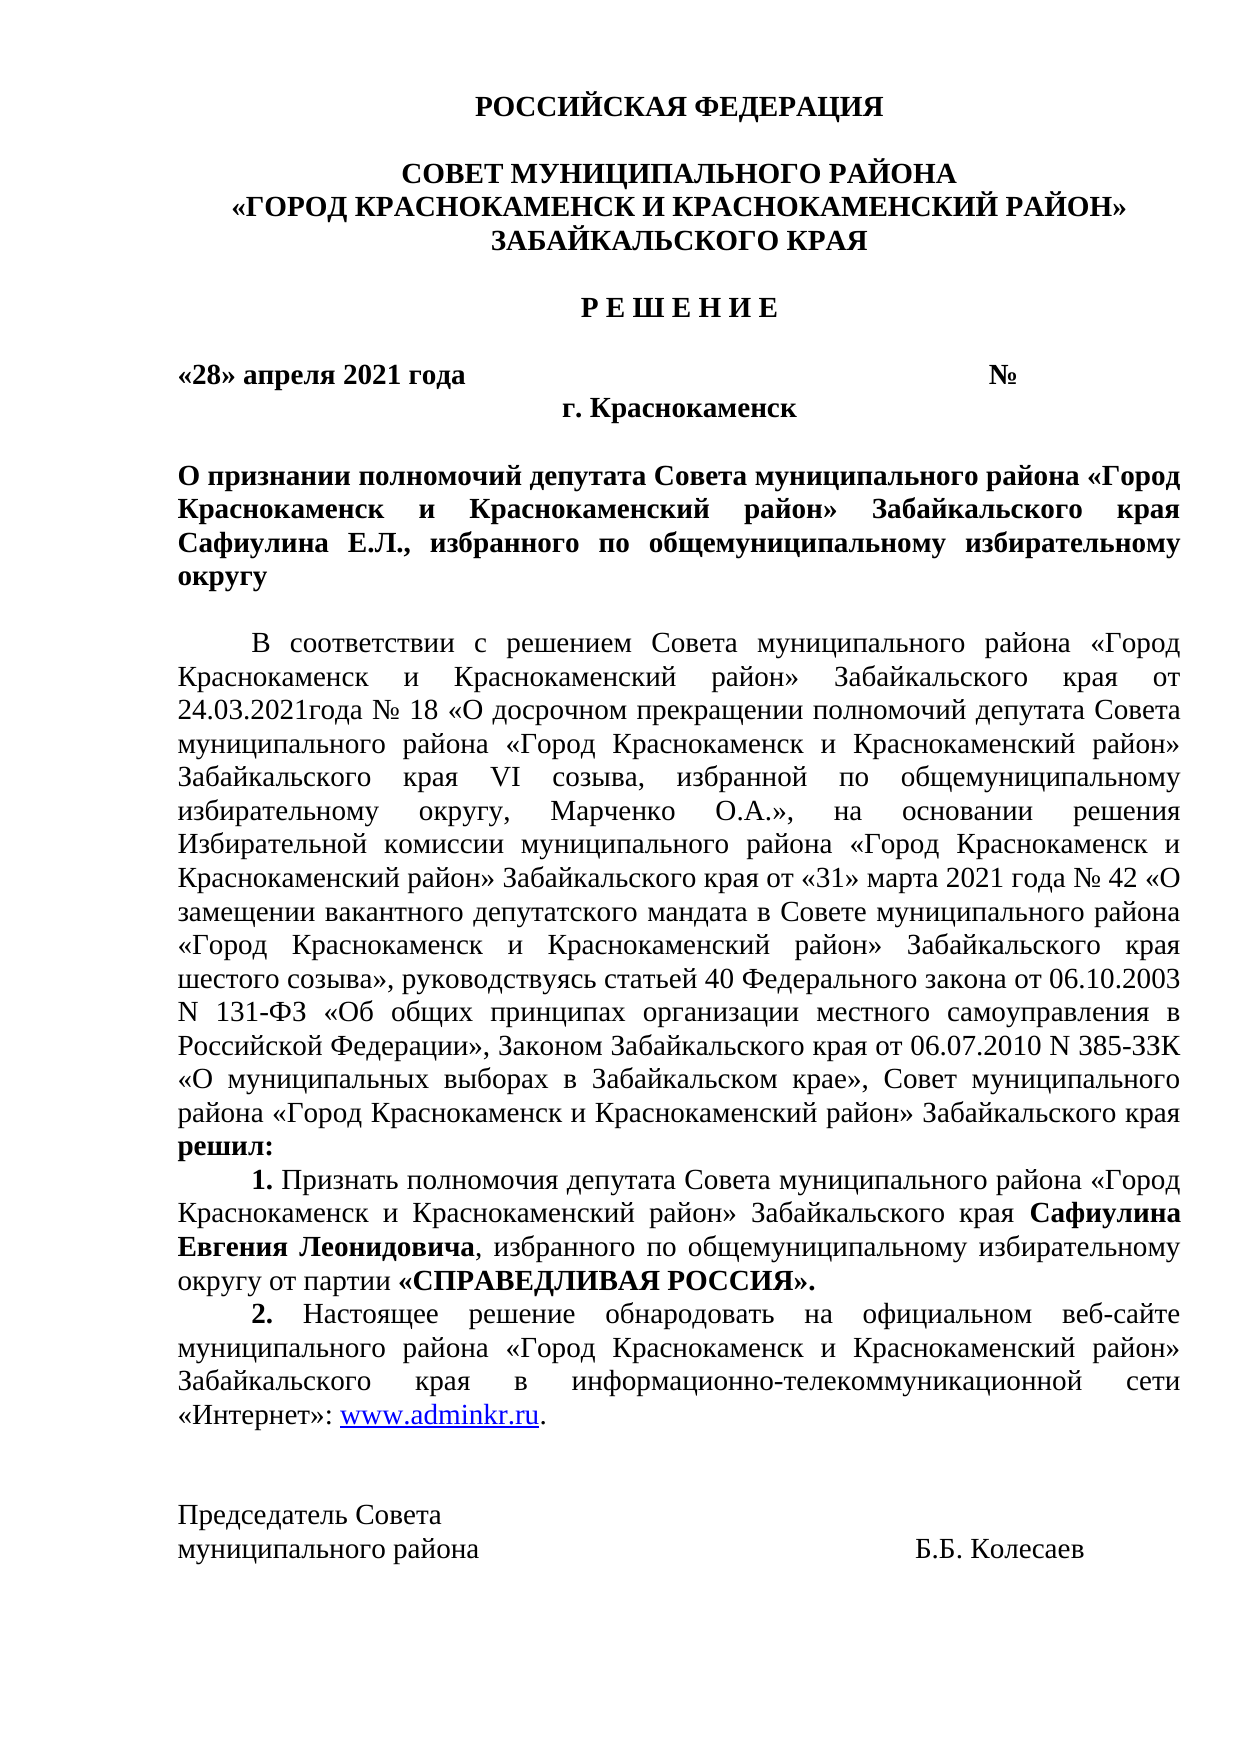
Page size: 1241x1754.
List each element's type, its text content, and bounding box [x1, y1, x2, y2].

text ЗАБАЙКАЛЬСКОГО КРАЯ [177, 223, 1181, 256]
text «28» апреля 2021 года № [177, 357, 1181, 391]
text муниципального района Б.Б. Колесаев [177, 1531, 1181, 1564]
text О признании полномочий депутата Совета муниципального района «Город Краснокаменск и Краснокаменский район» Забайкальского края Сафиулина Е.Л., избранного по общемуниципальному избирательному округу [177, 458, 1181, 592]
text РОССИЙСКАЯ ФЕДЕРАЦИЯ [177, 89, 1181, 122]
text Р Е Ш Е Н И Е [177, 290, 1181, 323]
text В соответствии с решением Совета муниципального района «Город Краснокаменск и Краснокаменский район» Забайкальского края от 24.03.2021года № 18 «О досрочном прекращении полномочий депутата Совета муниципального района «Город Краснокаменск и Краснокаменский район» Забайкальского края VI созыва, избранной по общемуниципальному избирательному округу, Марченко О.А.», на основании решения Избирательной комиссии муниципального района «Город Краснокаменск и Краснокаменский район» Забайкальского края от «31» марта 2021 года № 42 «О замещении вакантного депутатского мандата в Совете муниципального района «Город Краснокаменск и Краснокаменский район» Забайкальского края шестого созыва», руководствуясь статьей 40 Федерального закона от 06.10.2003 N 131-ФЗ «Об общих принципах организации местного самоуправления в Российской Федерации», Законом Забайкальского края от 06.07.2010 N 385-ЗЗК «О муниципальных выборах в Забайкальском крае», Совет муниципального района «Город Краснокаменск и Краснокаменский район» Забайкальского края решил: [177, 625, 1181, 1162]
text СОВЕТ МУНИЦИПАЛЬНОГО РАЙОНА [177, 156, 1181, 189]
text 1. Признать полномочия депутата Совета муниципального района «Город Краснокаменск и Краснокаменский район» Забайкальского края Сафиулина Евгения Леонидовича, избранного по общемуниципальному избирательному округу от партии «СПРАВЕДЛИВАЯ РОССИЯ». [177, 1162, 1181, 1296]
text г. Краснокаменск [177, 391, 1181, 424]
text Председатель Совета [177, 1497, 1181, 1531]
text «ГОРОД КРАСНОКАМЕНСК И КРАСНОКАМЕНСКИЙ РАЙОН» [177, 189, 1181, 223]
text 2. Настоящее решение обнародовать на официальном веб-сайте муниципального района «Город Краснокаменск и Краснокаменский район» Забайкальского края в информационно-телекоммуникационной сети «Интернет»: www.adminkr.ru. [177, 1296, 1181, 1430]
